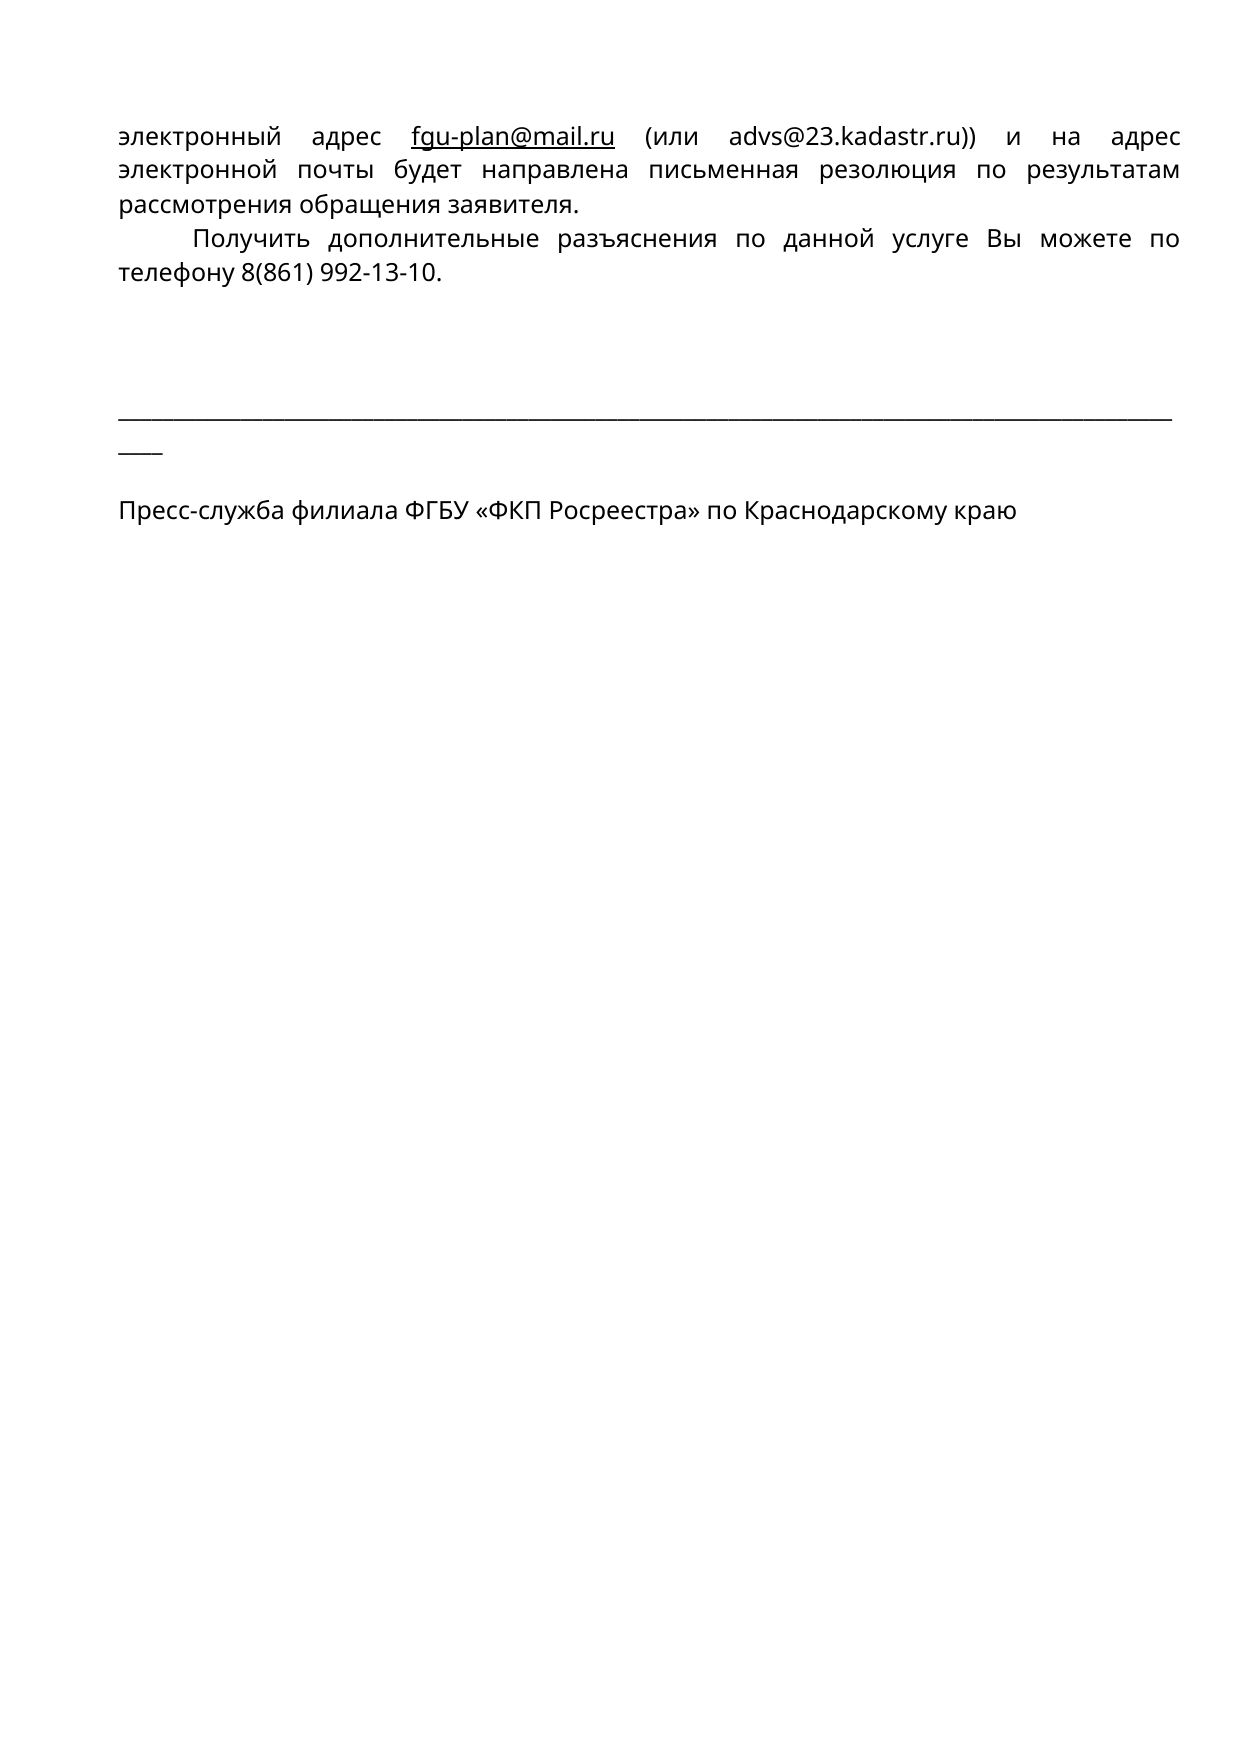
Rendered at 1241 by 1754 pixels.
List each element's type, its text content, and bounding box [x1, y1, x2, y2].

text ___________________________________________________________________________________________________ [118, 391, 1181, 459]
text Получить дополнительные разъяснения по данной услуге Вы можете по телефону 8(861) 992-13-10. [118, 220, 1181, 288]
text Пресс-служба филиала ФГБУ «ФКП Росреестра» по Краснодарскому краю [118, 493, 1181, 527]
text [118, 118, 1181, 220]
